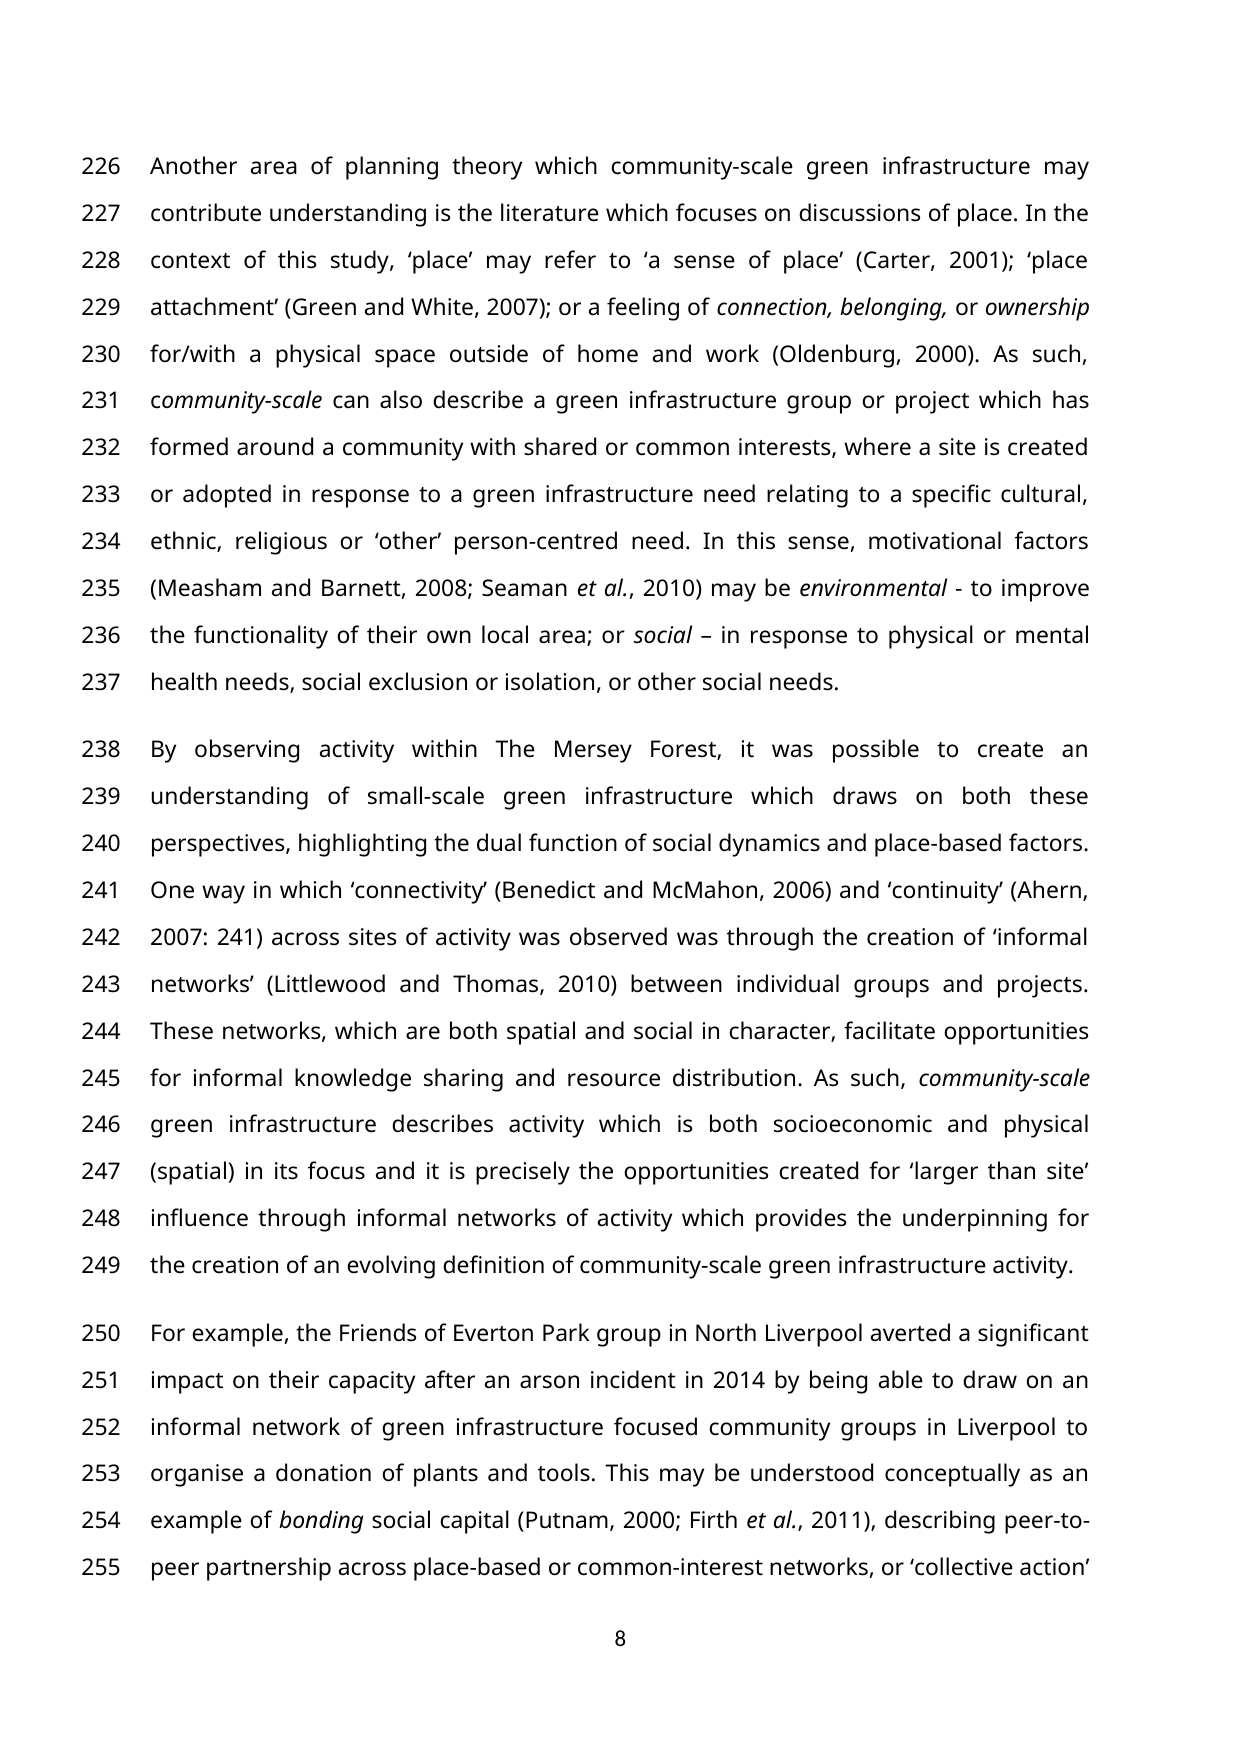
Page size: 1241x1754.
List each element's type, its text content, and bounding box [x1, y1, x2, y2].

text By observing activity within The Mersey Forest, it was possible to create an understanding of small-scale green infrastructure which draws on both these perspectives, highlighting the dual function of social dynamics and place-based factors. One way in which ‘connectivity’ (Benedict and McMahon, 2006) and ‘continuity’ (Ahern, 2007: 241) across sites of activity was observed was through the creation of ‘informal networks’ (Littlewood and Thomas, 2010) between individual groups and projects. These networks, which are both spatial and social in character, facilitate opportunities for informal knowledge sharing and resource distribution. As such, community-scale green infrastructure describes activity which is both socioeconomic and physical (spatial) in its focus and it is precisely the opportunities created for ‘larger than site’ influence through informal networks of activity which provides the underpinning for the creation of an evolving definition of community-scale green infrastructure activity. [150, 733, 1090, 1280]
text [150, 1317, 1090, 1582]
text Another area of planning theory which community-scale green infrastructure may contribute understanding is the literature which focuses on discussions of place. In the context of this study, ‘place’ may refer to ‘a sense of place’ (Carter, 2001); ‘place attachment’ (Green and White, 2007); or a feeling of connection, belonging, or ownership for/with a physical space outside of home and work (Oldenburg, 2000). As such, community-scale can also describe a green infrastructure group or project which has formed around a community with shared or common interests, where a site is created or adopted in response to a green infrastructure need relating to a specific cultural, ethnic, religious or ‘other’ person-centred need. In this sense, motivational factors (Measham and Barnett, 2008; Seaman et al., 2010) may be environmental - to improve the functionality of their own local area; or social – in response to physical or mental health needs, social exclusion or isolation, or other social needs. [150, 150, 1090, 697]
